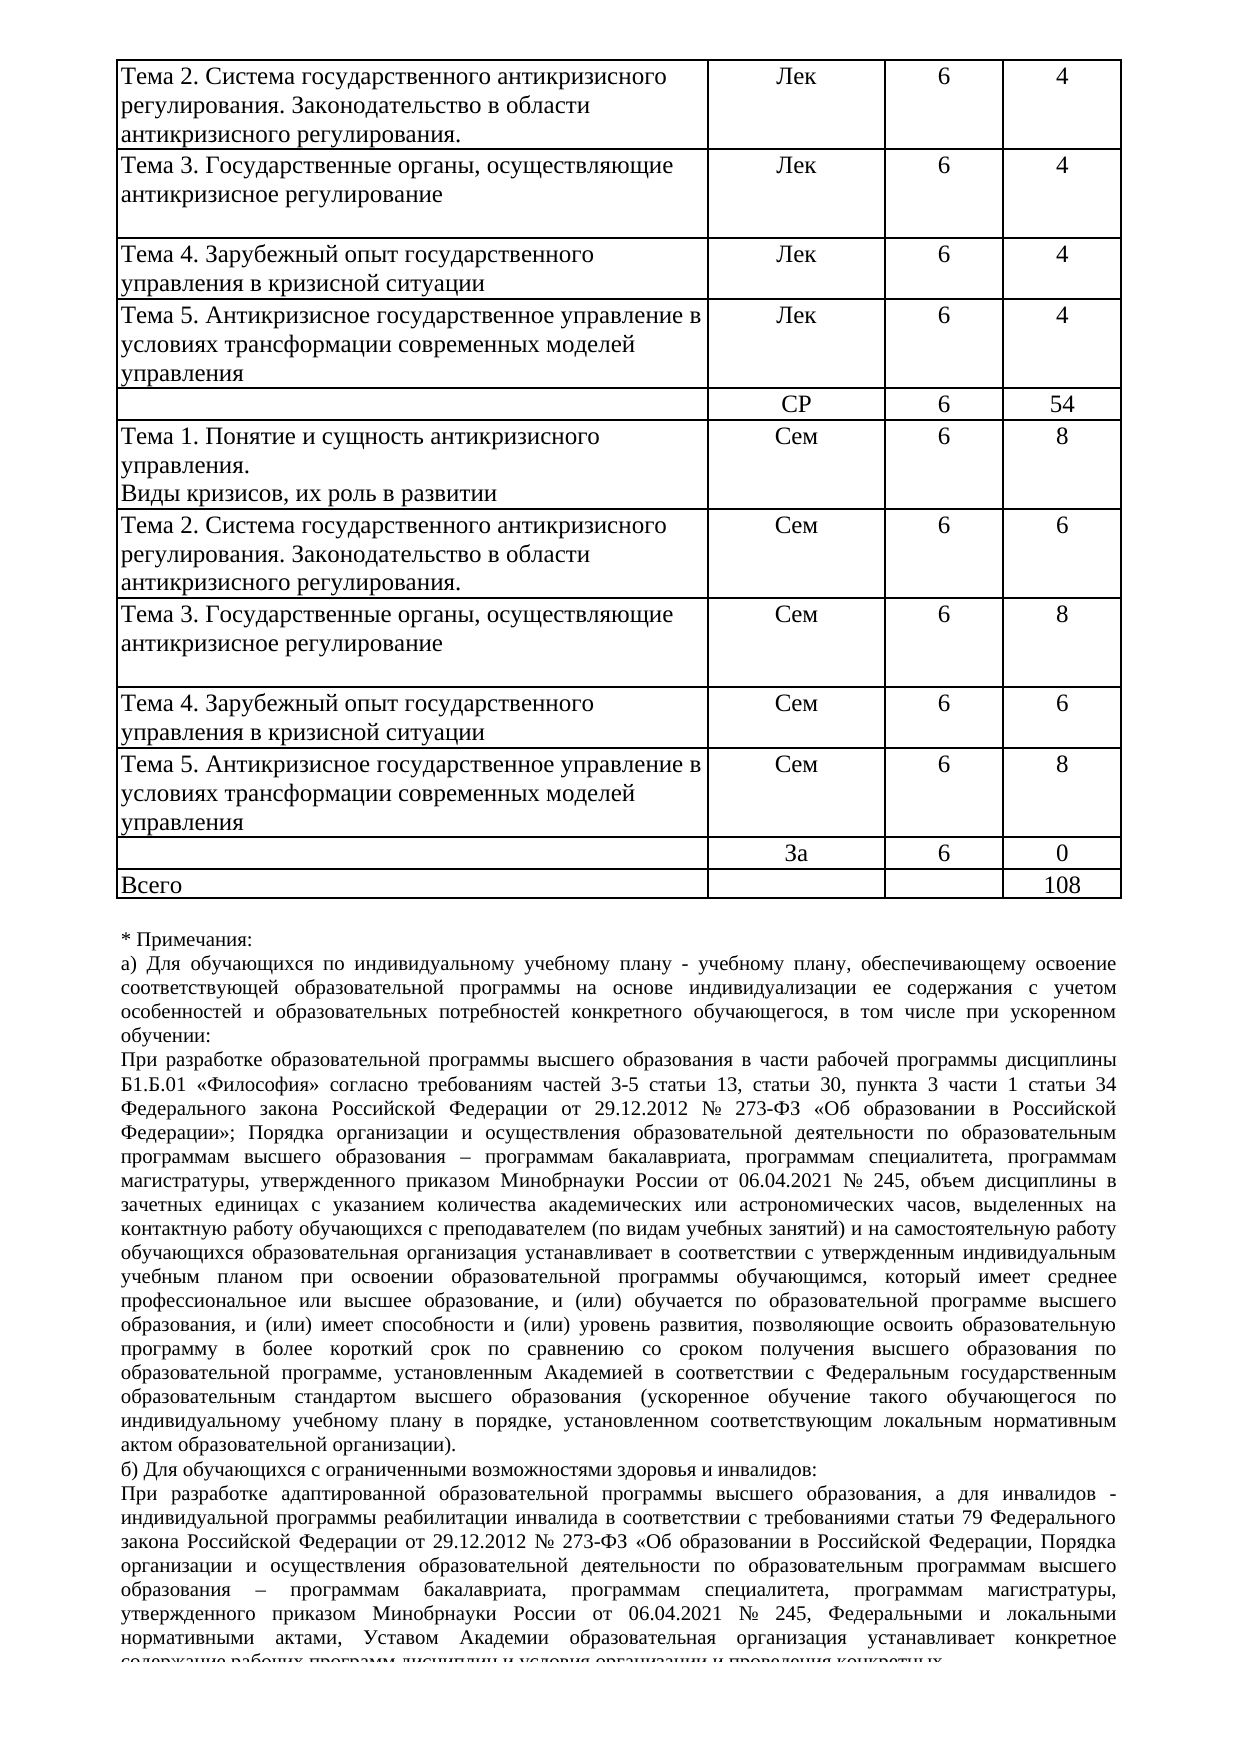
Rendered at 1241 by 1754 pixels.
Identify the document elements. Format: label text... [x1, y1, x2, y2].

table_cell Сем [709, 688, 884, 747]
table_cell 8 [1004, 749, 1120, 836]
table_cell 8 [1004, 599, 1120, 686]
table_cell Тема 5. Антикризисное государственное управление в условиях трансформации современных моделей управления [118, 749, 707, 836]
table_cell 6 [886, 389, 1002, 419]
table_cell 6 [1004, 688, 1120, 747]
table_cell 6 [886, 599, 1002, 686]
table_cell [886, 870, 1002, 897]
table_cell Лек [709, 150, 884, 237]
table_cell 6 [886, 838, 1002, 868]
table_cell Сем [709, 749, 884, 836]
table_cell 6 [886, 239, 1002, 298]
table_cell 6 [886, 688, 1002, 747]
table_cell 6 [886, 510, 1002, 597]
table_cell Сем [709, 421, 884, 508]
table_cell 54 [1004, 389, 1120, 419]
table_cell Тема 3. Государственные органы, осуществляющие антикризисное регулирование [118, 599, 707, 686]
table_cell [118, 838, 707, 868]
table_cell * Примечания: а) Для обучающихся по индивидуальному учебному плану - учебному плану, обеспечивающему освоение соответствующей образовательной программы на основе индивидуализации ее содержания с учетом особенностей и образовательных потребностей конкретного обучающегося, в том числе при ускоренном обучении: При разработке образовательной программы высшего образования в части рабочей программы дисциплины Б1.Б.01 «Философия» согласно требованиям частей 3-5 статьи 13, статьи 30, пункта 3 части 1 статьи 34 Федерального закона Российской Федерации от 29.12.2012 № 273-ФЗ «Об образовании в Российской Федерации»; Порядка организации и осуществления образовательной деятельности по образовательным программам высшего образования – программам бакалавриата, программам специалитета, программам магистратуры, утвержденного приказом Минобрнауки России от 06.04.2021 № 245, объем дисциплины в зачетных единицах с указанием количества академических или астрономических часов, выделенных на контактную работу обучающихся с преподавателем (по видам учебных занятий) и на самостоятельную работу обучающихся образовательная организация устанавливает в соответствии с утвержденным индивидуальным учебным планом при освоении образовательной программы обучающимся, который имеет среднее профессиональное или высшее образование, и (или) обучается по образовательной программе высшего образования, и (или) имеет способности и (или) уровень развития, позволяющие освоить образовательную программу в более короткий срок по сравнению со сроком получения высшего образования по образовательной программе, установленным Академией в соответствии с Федеральным государственным образовательным стандартом высшего образования (ускоренное обучение такого обучающегося по индивидуальному учебному плану в порядке, установленном соответствующим локальным нормативным актом образовательной организации). б) Для обучающихся с ограниченными возможностями здоровья и инвалидов: При разработке адаптированной образовательной программы высшего образования, а для инвалидов - индивидуальной программы реабилитации инвалида в соответствии с требованиями статьи 79 Федерального закона Российской Федерации от 29.12.2012 № 273-ФЗ «Об образовании в Российской Федерации, Порядка организации и осуществления образовательной деятельности по образовательным программам высшего образования – программам бакалавриата, программам специалитета, программам магистратуры, утвержденного приказом Минобрнауки России от 06.04.2021 № 245, Федеральными и локальными нормативными актами, Уставом Академии образовательная организация устанавливает конкретное содержание рабочих программ дисциплин и условия организации и проведения конкретных [117, 899, 1121, 1662]
table_cell 8 [1004, 421, 1120, 508]
table_header Тема 2. Система государственного антикризисного регулирования. Законодательство в области антикризисного регулирования. [118, 61, 707, 148]
table_cell Тема 2. Система государственного антикризисного регулирования. Законодательство в области антикризисного регулирования. [118, 510, 707, 597]
table_cell Тема 4. Зарубежный опыт государственного управления в кризисной ситуации [118, 239, 707, 298]
table_cell 108 [1004, 870, 1120, 897]
table_cell 6 [886, 150, 1002, 237]
table_cell Сем [709, 599, 884, 686]
table_cell 4 [1004, 239, 1120, 298]
table_header 6 [886, 61, 1002, 148]
table_header 4 [1004, 61, 1120, 148]
table_cell Тема 4. Зарубежный опыт государственного управления в кризисной ситуации [118, 688, 707, 747]
table_cell Лек [709, 239, 884, 298]
table_cell Лек [709, 300, 884, 387]
table_cell За [709, 838, 884, 868]
table_header Лек [709, 61, 884, 148]
table_cell 6 [1004, 510, 1120, 597]
table_cell Сем [709, 510, 884, 597]
table_cell [709, 870, 884, 897]
table_cell 0 [1004, 838, 1120, 868]
table_cell 6 [886, 421, 1002, 508]
table_cell СР [709, 389, 884, 419]
table_cell 6 [886, 300, 1002, 387]
table_cell 4 [1004, 150, 1120, 237]
table_cell 6 [886, 749, 1002, 836]
table_cell [118, 389, 707, 419]
table_cell Всего [118, 870, 707, 897]
table_cell Тема 3. Государственные органы, осуществляющие антикризисное регулирование [118, 150, 707, 237]
table_cell Тема 1. Понятие и сущность антикризисного управления. Виды кризисов, их роль в развитии [118, 421, 707, 508]
table_cell 4 [1004, 300, 1120, 387]
table_cell Тема 5. Антикризисное государственное управление в условиях трансформации современных моделей управления [118, 300, 707, 387]
